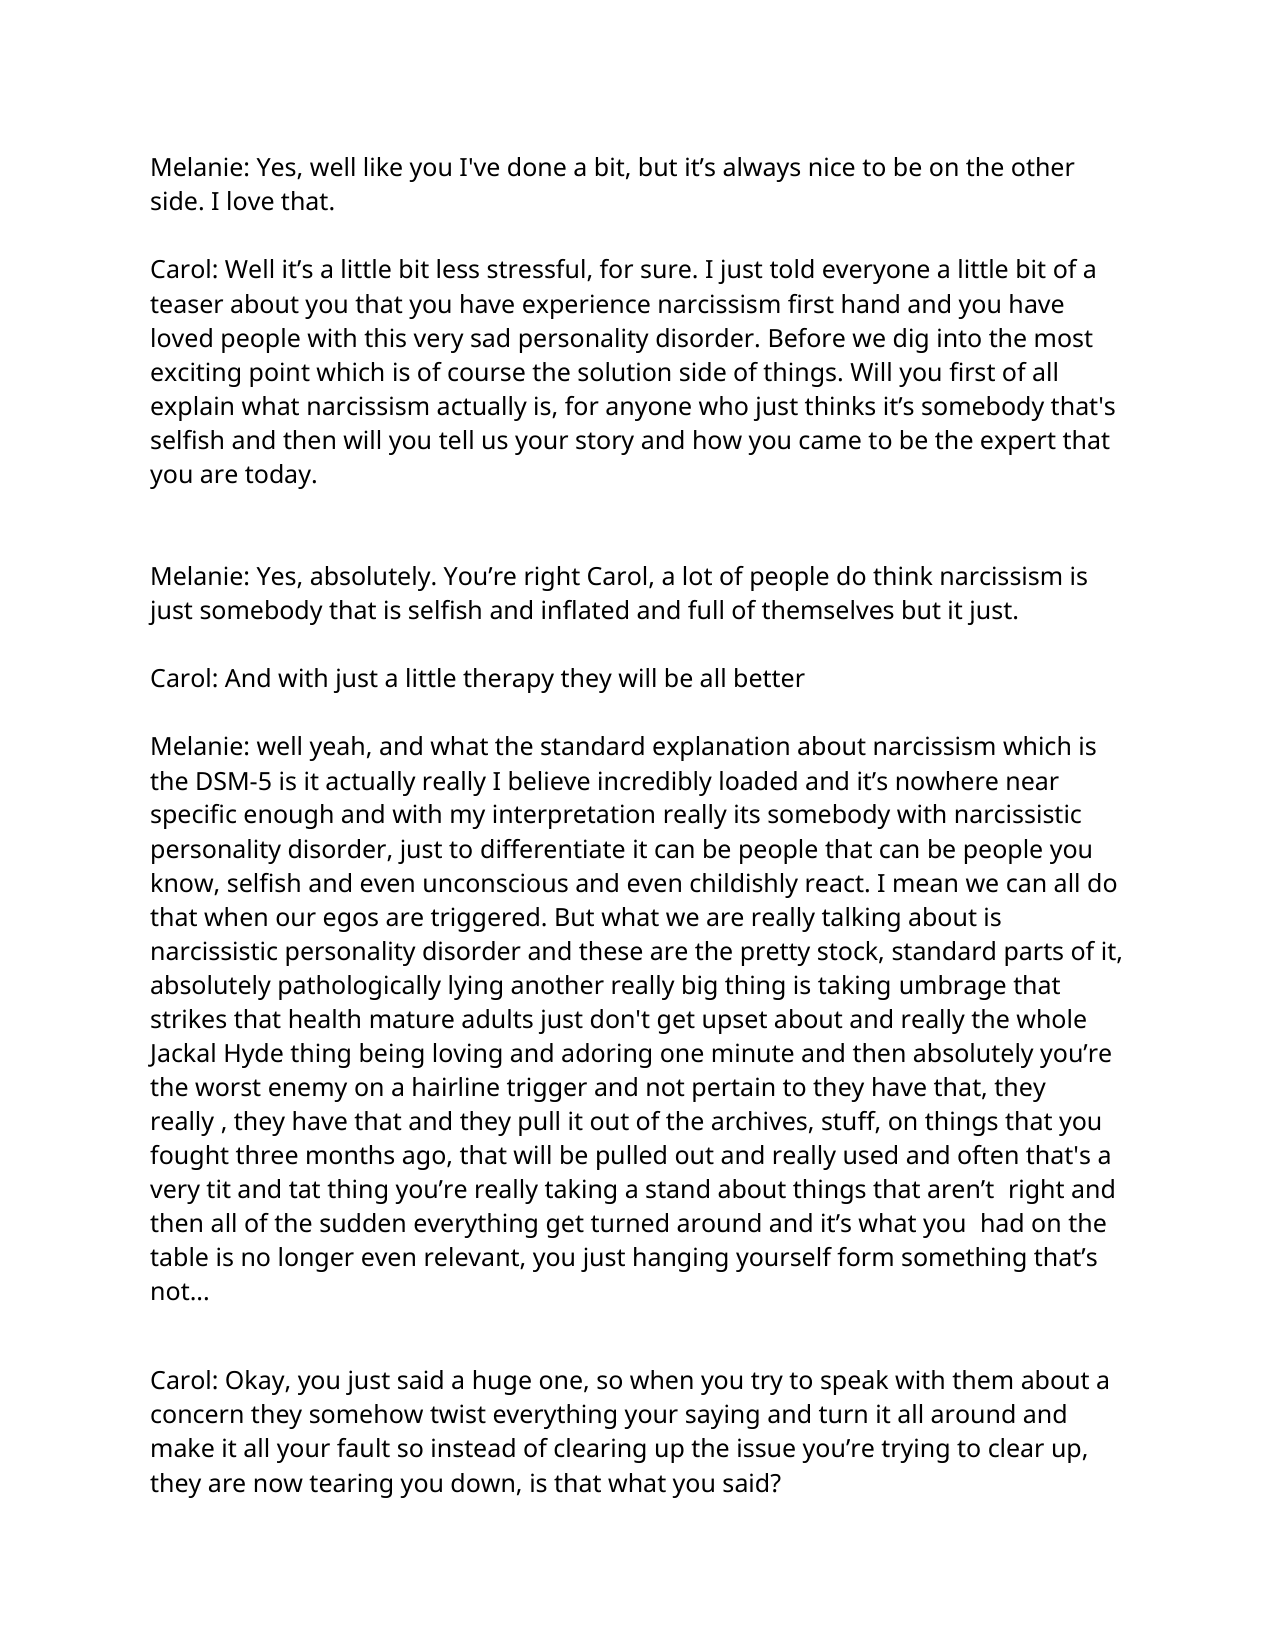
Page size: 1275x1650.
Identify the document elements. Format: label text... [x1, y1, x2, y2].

text Melanie: well yeah, and what the standard explanation about narcissism which is the DSM-5 is it actually really I believe incredibly loaded and it’s nowhere near specific enough and with my interpretation really its somebody with narcissistic personality disorder, just to differentiate it can be people that can be people you know, selfish and even unconscious and even childishly react. I mean we can all do that when our egos are triggered. But what we are really talking about is narcissistic personality disorder and these are the pretty stock, standard parts of it, absolutely pathologically lying another really big thing is taking umbrage that strikes that health mature adults just don't get upset about and really the whole Jackal Hyde thing being loving and adoring one minute and then absolutely you’re the worst enemy on a hairline trigger and not pertain to they have that, they really , they have that and they pull it out of the archives, stuff, on things that you fought three months ago, that will be pulled out and really used and often that's a very tit and tat thing you’re really taking a stand about things that aren’t right and then all of the sudden everything get turned around and it’s what you had on the table is no longer even relevant, you just hanging yourself form something that’s not... [150, 729, 1125, 1308]
text Carol: Well it’s a little bit less stressful, for sure. I just told everyone a little bit of a teaser about you that you have experience narcissism first hand and you have loved people with this very sad personality disorder. Before we dig into the most exciting point which is of course the solution side of things. Will you first of all explain what narcissism actually is, for anyone who just thinks it’s somebody that's selfish and then will you tell us your story and how you came to be the expert that you are today. [150, 252, 1125, 491]
text Melanie: Yes, absolutely. You’re right Carol, a lot of people do think narcissism is just somebody that is selfish and inflated and full of themselves but it just. [150, 559, 1125, 627]
text Carol: And with just a little therapy they will be all better [150, 661, 1125, 695]
text Melanie: Yes, well like you I've done a bit, but it’s always nice to be on the other side. I love that. [150, 150, 1125, 218]
text Carol: Okay, you just said a huge one, so when you try to speak with them about a concern they somehow twist everything your saying and turn it all around and make it all your fault so instead of clearing up the issue you’re trying to clear up, they are now tearing you down, is that what you said? [150, 1363, 1125, 1499]
